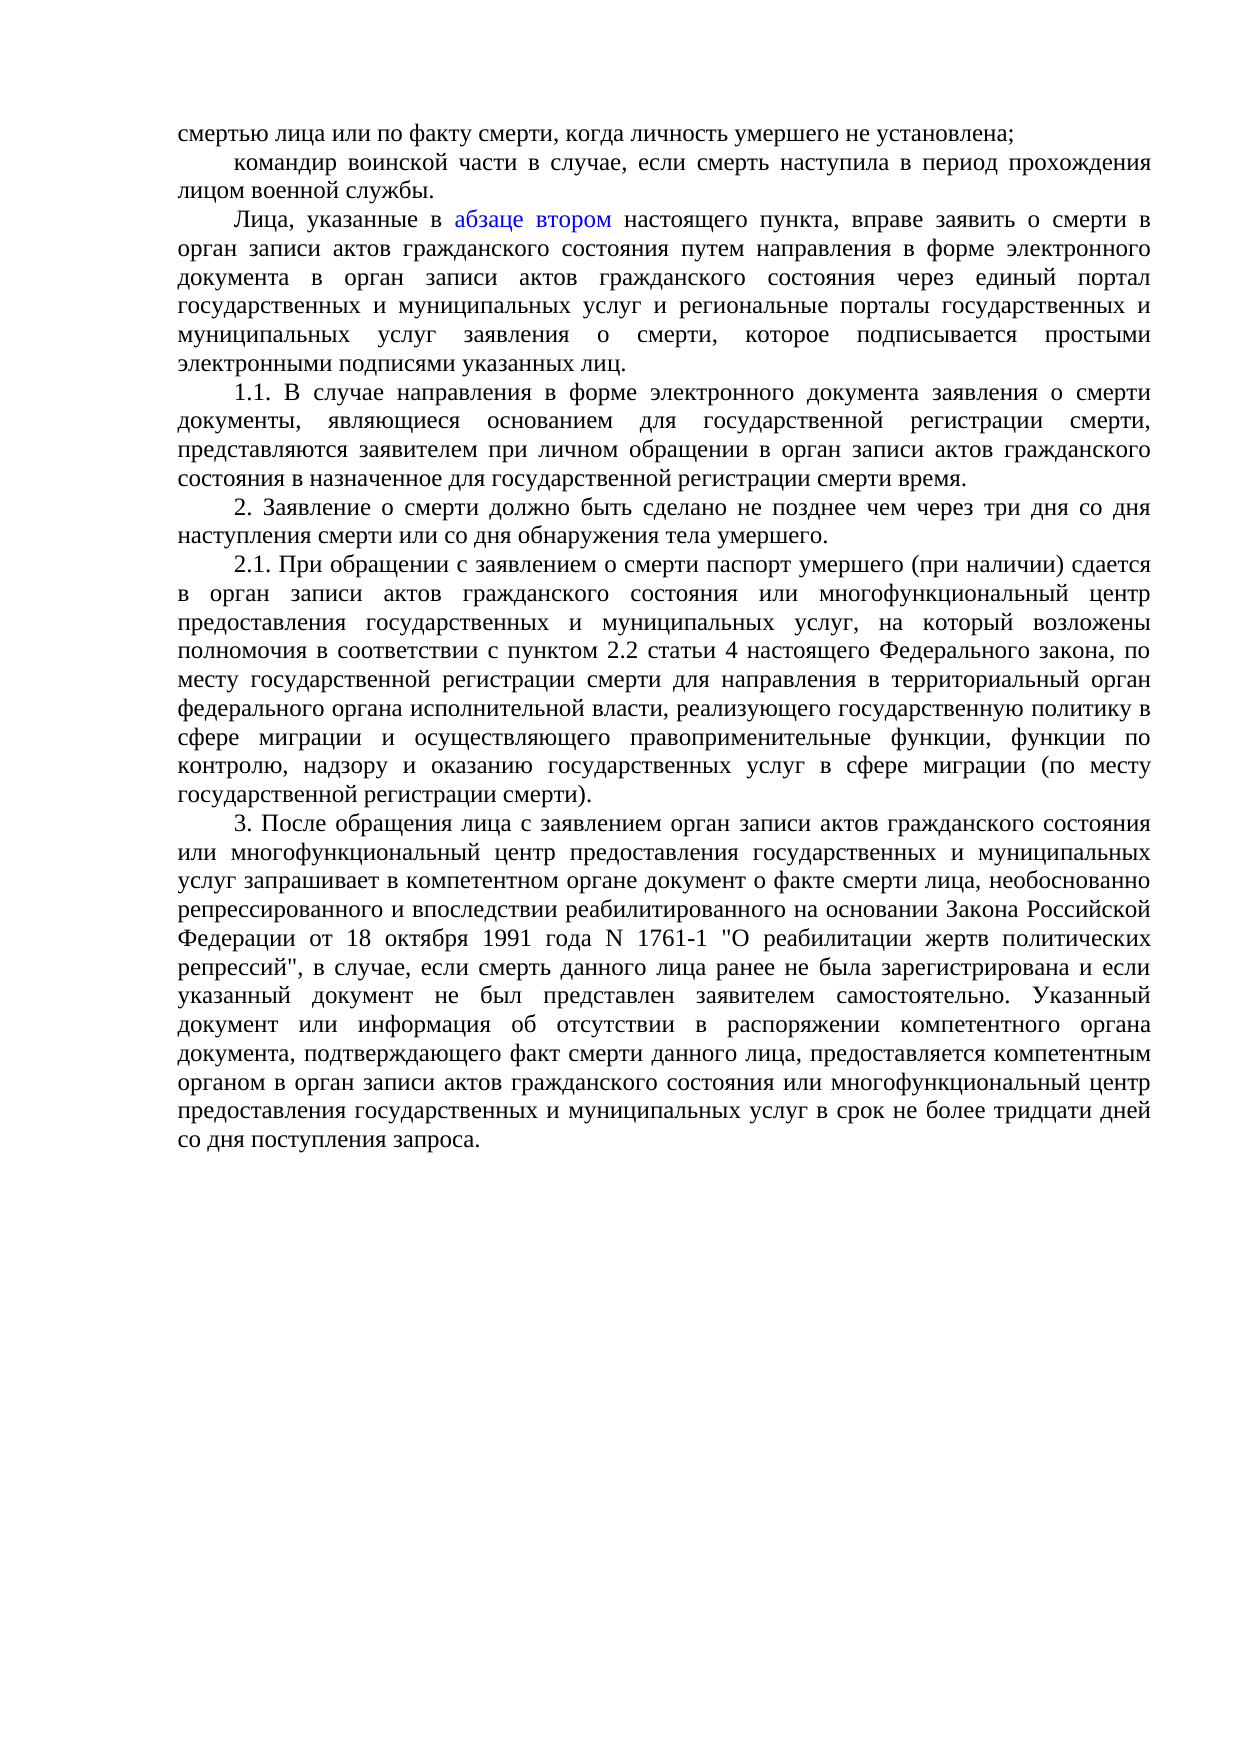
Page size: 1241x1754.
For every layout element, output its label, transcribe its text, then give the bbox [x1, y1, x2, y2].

text 1.1. В случае направления в форме электронного документа заявления о смерти документы, являющиеся основанием для государственной регистрации смерти, представляются заявителем при личном обращении в орган записи актов гражданского состояния в назначенное для государственной регистрации смерти время. [177, 377, 1152, 492]
text 3. После обращения лица с заявлением орган записи актов гражданского состояния или многофункциональный центр предоставления государственных и муниципальных услуг запрашивает в компетентном органе документ о факте смерти лица, необоснованно репрессированного и впоследствии реабилитированного на основании Закона Российской Федерации от 18 октября 1991 года N 1761-1 "О реабилитации жертв политических репрессий", в случае, если смерть данного лица ранее не была зарегистрирована и если указанный документ не был представлен заявителем самостоятельно. Указанный документ или информация об отсутствии в распоряжении компетентного органа документа, подтверждающего факт смерти данного лица, предоставляется компетентным органом в орган записи актов гражданского состояния или многофункциональный центр предоставления государственных и муниципальных услуг в срок не более тридцати дней со дня поступления запроса. [177, 808, 1152, 1153]
text Лица, указанные в абзаце втором настоящего пункта, вправе заявить о смерти в орган записи актов гражданского состояния путем направления в форме электронного документа в орган записи актов гражданского состояния через единый портал государственных и муниципальных услуг и региональные порталы государственных и муниципальных услуг заявления о смерти, которое подписывается простыми электронными подписями указанных лиц. [177, 204, 1152, 377]
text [177, 118, 1152, 147]
text 2. Заявление о смерти должно быть сделано не позднее чем через три дня со дня наступления смерти или со дня обнаружения тела умершего. [177, 492, 1152, 549]
text 2.1. При обращении с заявлением о смерти паспорт умершего (при наличии) сдается в орган записи актов гражданского состояния или многофункциональный центр предоставления государственных и муниципальных услуг, на который возложены полномочия в соответствии с пунктом 2.2 статьи 4 настоящего Федерального закона, по месту государственной регистрации смерти для направления в территориальный орган федерального органа исполнительной власти, реализующего государственную политику в сфере миграции и осуществляющего правоприменительные функции, функции по контролю, надзору и оказанию государственных услуг в сфере миграции (по месту государственной регистрации смерти). [177, 549, 1152, 808]
text командир воинской части в случае, если смерть наступила в период прохождения лицом военной службы. [177, 147, 1152, 204]
